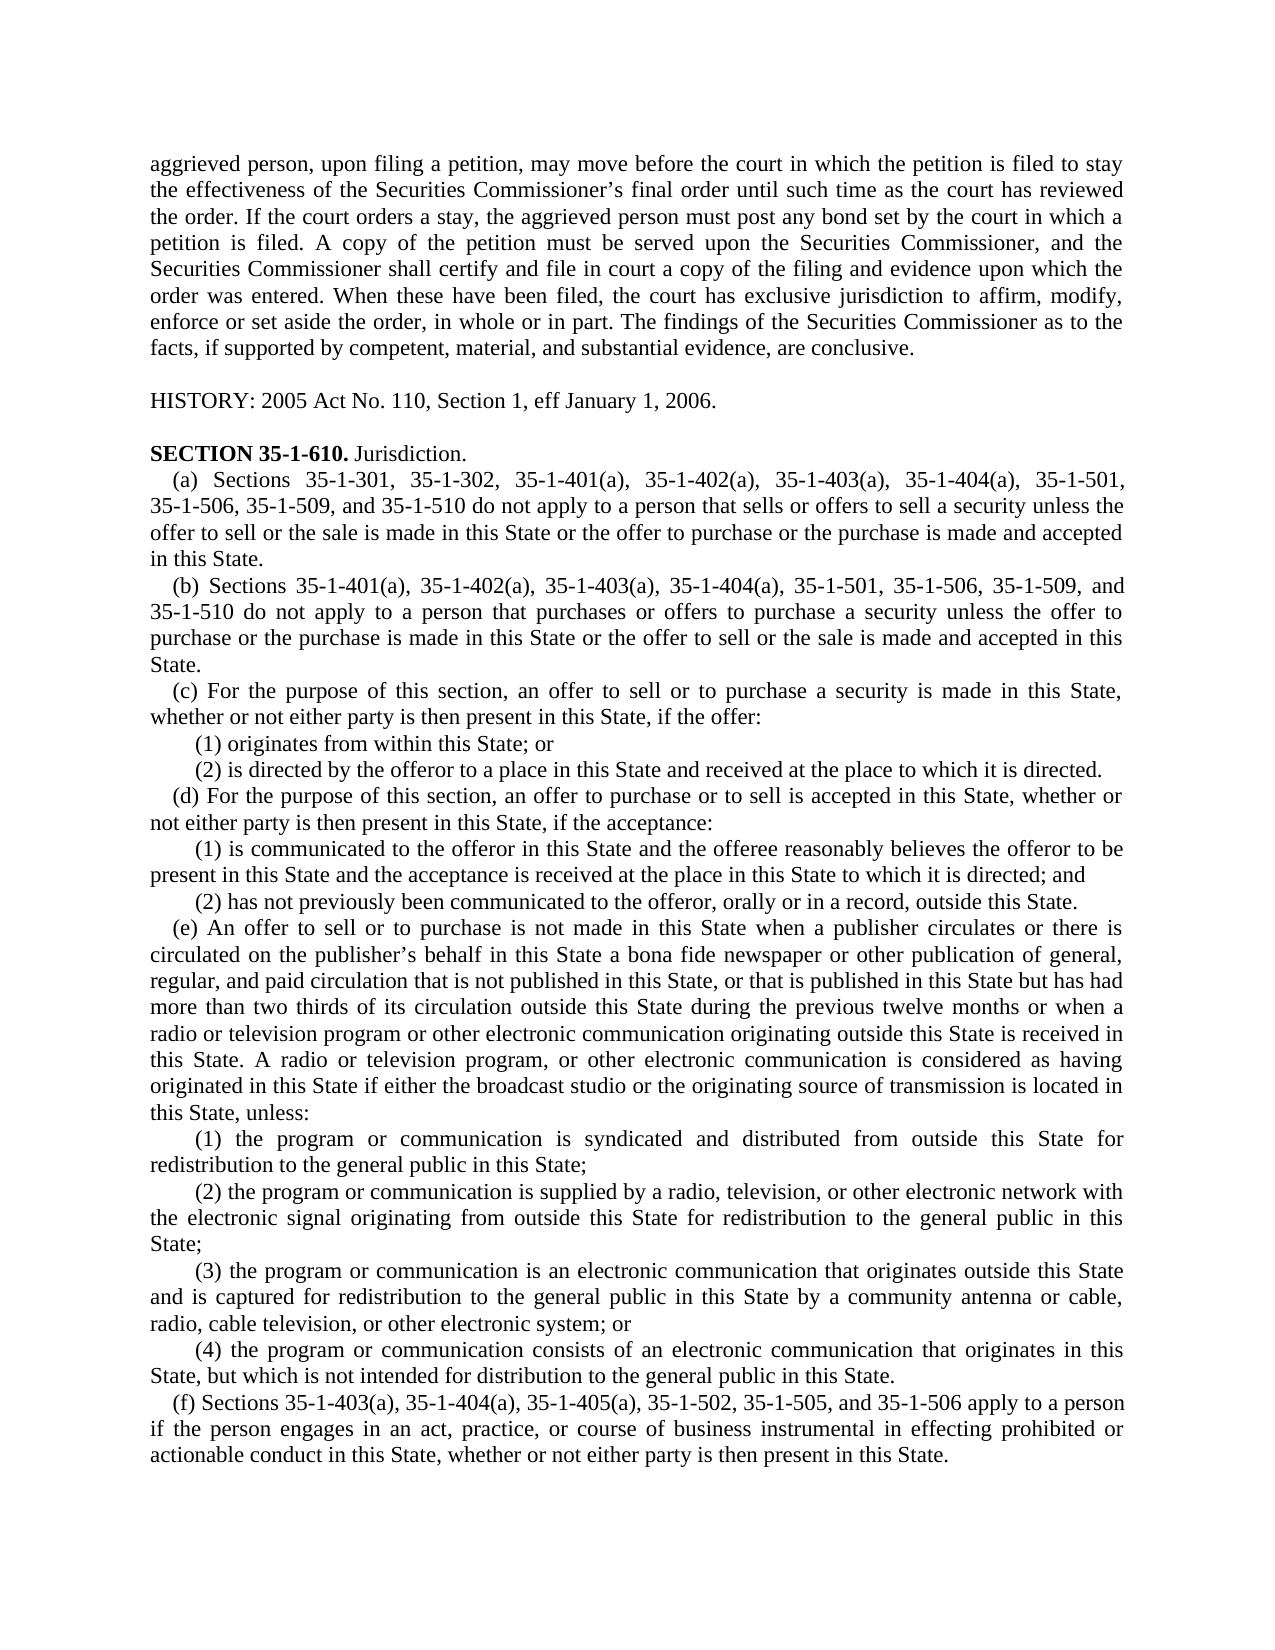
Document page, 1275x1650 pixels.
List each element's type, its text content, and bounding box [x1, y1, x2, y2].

text (c) For the purpose of this section, an offer to sell or to purchase a security is made in this State, whether or not either party is then present in this State, if the offer: [150, 677, 1125, 730]
text (1) the program or communication is syndicated and distributed from outside this State for redistribution to the general public in this State; [150, 1125, 1125, 1178]
text (4) the program or communication consists of an electronic communication that originates in this State, but which is not intended for distribution to the general public in this State. [150, 1336, 1125, 1389]
text (d) For the purpose of this section, an offer to purchase or to sell is accepted in this State, whether or not either party is then present in this State, if the acceptance: [150, 782, 1125, 835]
text (2) has not previously been communicated to the offeror, orally or in a record, outside this State. [150, 888, 1125, 914]
text (1) is communicated to the offeror in this State and the offeree reasonably believes the offeror to be present in this State and the acceptance is received at the place in this State to which it is directed; and [150, 835, 1125, 888]
text SECTION 35-1-610. Jurisdiction. [150, 440, 1125, 466]
text (2) the program or communication is supplied by a radio, television, or other electronic network with the electronic signal originating from outside this State for redistribution to the general public in this State; [150, 1178, 1125, 1257]
text (b) Sections 35-1-401(a), 35-1-402(a), 35-1-403(a), 35-1-404(a), 35-1-501, 35-1-506, 35-1-509, and 35-1-510 do not apply to a person that purchases or offers to purchase a security unless the offer to purchase or the purchase is made in this State or the offer to sell or the sale is made and accepted in this State. [150, 572, 1125, 677]
text (e) An offer to sell or to purchase is not made in this State when a publisher circulates or there is circulated on the publisher’s behalf in this State a bona fide newspaper or other publication of general, regular, and paid circulation that is not published in this State, or that is published in this State but has had more than two thirds of its circulation outside this State during the previous twelve months or when a radio or television program or other electronic communication originating outside this State is received in this State. A radio or television program, or other electronic communication is considered as having originated in this State if either the broadcast studio or the originating source of transmission is located in this State, unless: [150, 914, 1125, 1125]
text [150, 150, 1125, 361]
text (a) Sections 35-1-301, 35-1-302, 35-1-401(a), 35-1-402(a), 35-1-403(a), 35-1-404(a), 35-1-501, 35-1-506, 35-1-509, and 35-1-510 do not apply to a person that sells or offers to sell a security unless the offer to sell or the sale is made in this State or the offer to purchase or the purchase is made and accepted in this State. [150, 466, 1125, 572]
text HISTORY: 2005 Act No. 110, Section 1, eff January 1, 2006. [150, 387, 1125, 413]
text (f) Sections 35-1-403(a), 35-1-404(a), 35-1-405(a), 35-1-502, 35-1-505, and 35-1-506 apply to a person if the person engages in an act, practice, or course of business instrumental in effecting prohibited or actionable conduct in this State, whether or not either party is then present in this State. [150, 1389, 1125, 1468]
text (1) originates from within this State; or [150, 730, 1125, 756]
text (2) is directed by the offeror to a place in this State and received at the place to which it is directed. [150, 756, 1125, 782]
text (3) the program or communication is an electronic communication that originates outside this State and is captured for redistribution to the general public in this State by a community antenna or cable, radio, cable television, or other electronic system; or [150, 1257, 1125, 1336]
